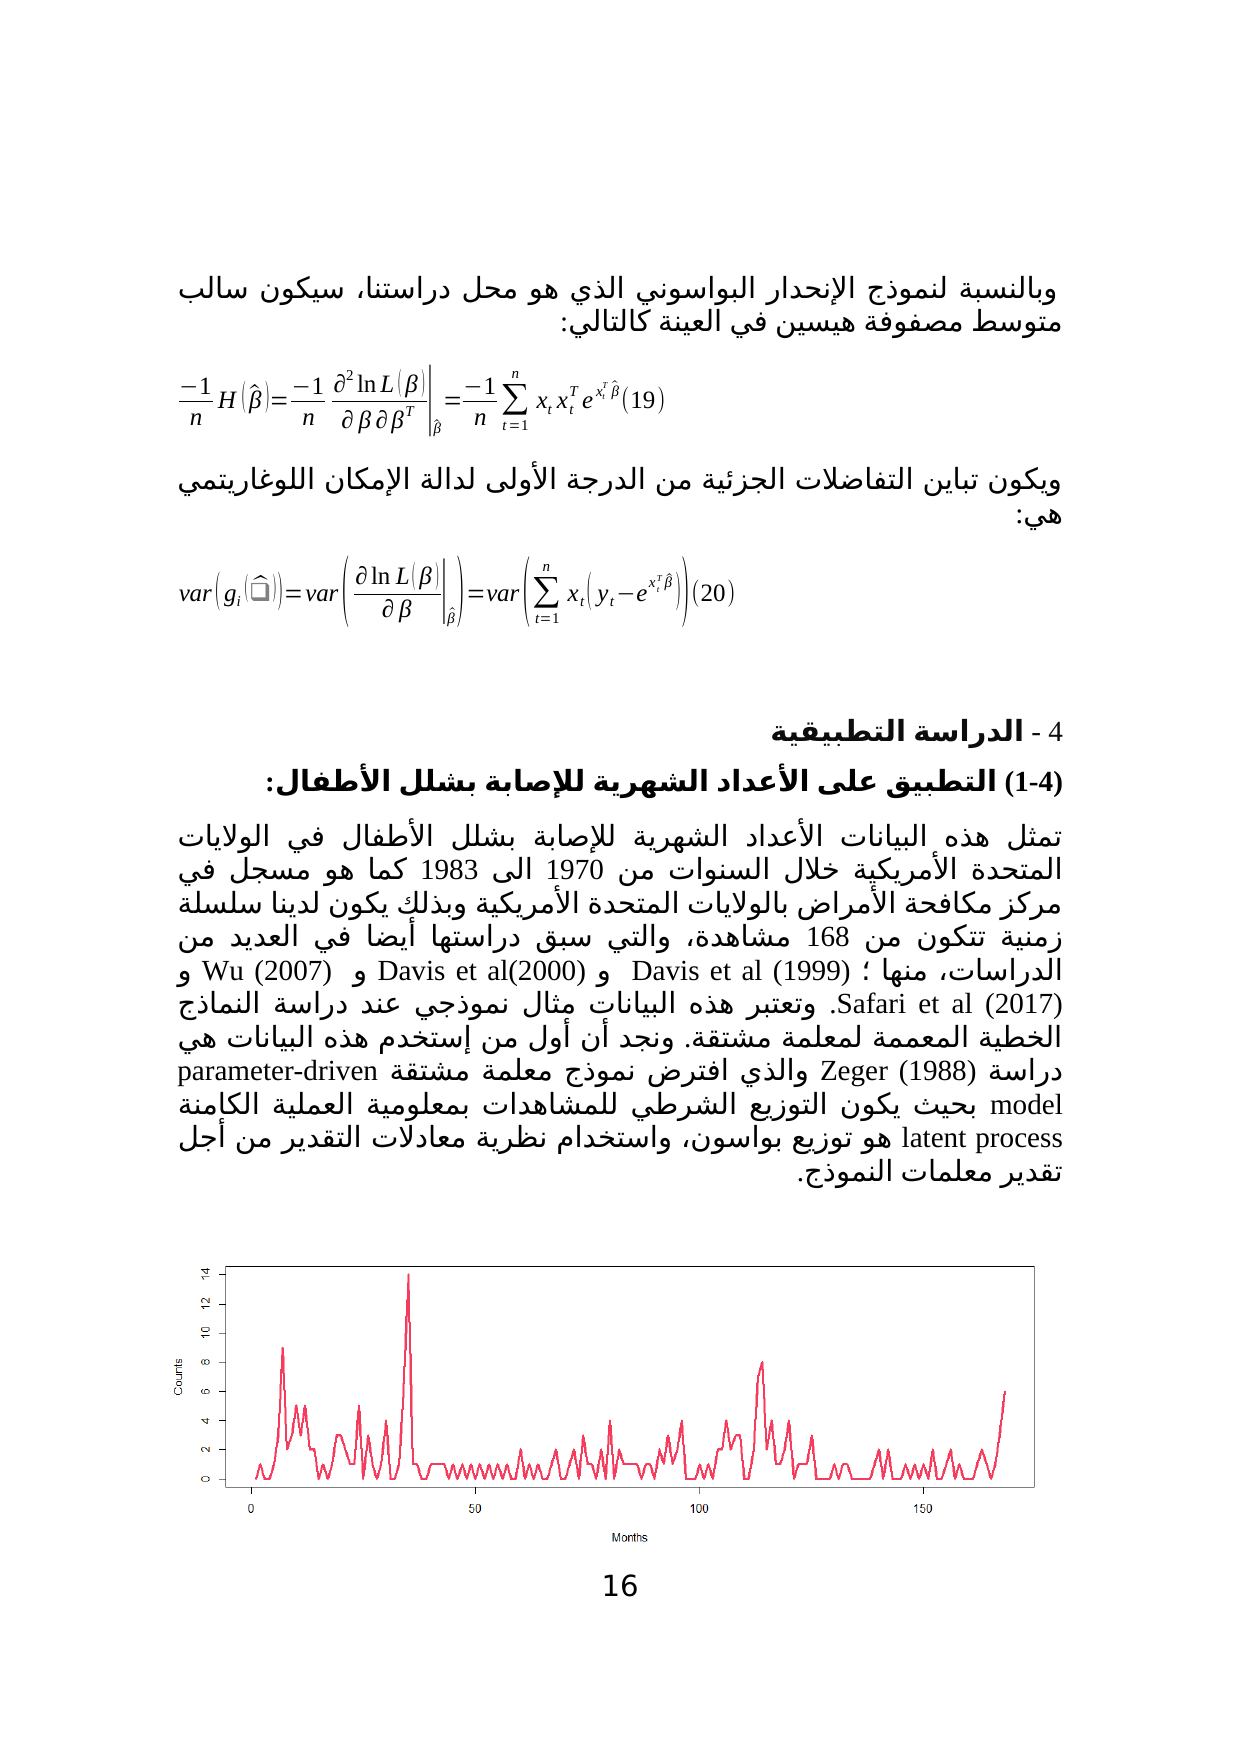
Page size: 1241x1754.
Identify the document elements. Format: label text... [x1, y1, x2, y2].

text وبالنسبة لنموذج الإنحدار البواسوني الذي هو محل دراستنا، سيكون سالب متوسط مصفوفة هيسين في العينة كالتالي: [177, 271, 1063, 338]
picture [169, 1208, 1063, 1559]
text ويكون تباين التفاضلات الجزئية من الدرجة الأولى لدالة الإمكان اللوغاريتمي هي: [177, 462, 1063, 529]
text 4 - الدراسة التطبيقية [177, 714, 1063, 747]
text تمثل هذه البيانات الأعداد الشهرية للإصابة بشلل الأطفال في الولايات المتحدة الأمريكية خلال السنوات من 1970 الى 1983 كما هو مسجل في مركز مكافحة الأمراض بالولايات المتحدة الأمريكية وبذلك يكون لدينا سلسلة زمنية تتكون من 168 مشاهدة، والتي سبق دراستها أيضا في العديد من الدراسات، منها ؛ Davis et al (1999) و Davis et al(2000) و Wu (2007) و Safari et al (2017). وتعتبر هذه البيانات مثال نموذجي عند دراسة النماذج الخطية المعممة لمعلمة مشتقة. ونجد أن أول من إستخدم هذه البيانات هي دراسة Zeger (1988) والذي افترض نموذج معلمة مشتقة parameter-driven model بحيث يكون التوزيع الشرطي للمشاهدات بمعلومية العملية الكامنة latent process هو توزيع بواسون، واستخدام نظرية معادلات التقدير من أجل تقدير معلمات النموذج. [177, 819, 1063, 1188]
text (1-4) التطبيق على الأعداد الشهرية للإصابة بشلل الأطفال: [177, 764, 1063, 798]
